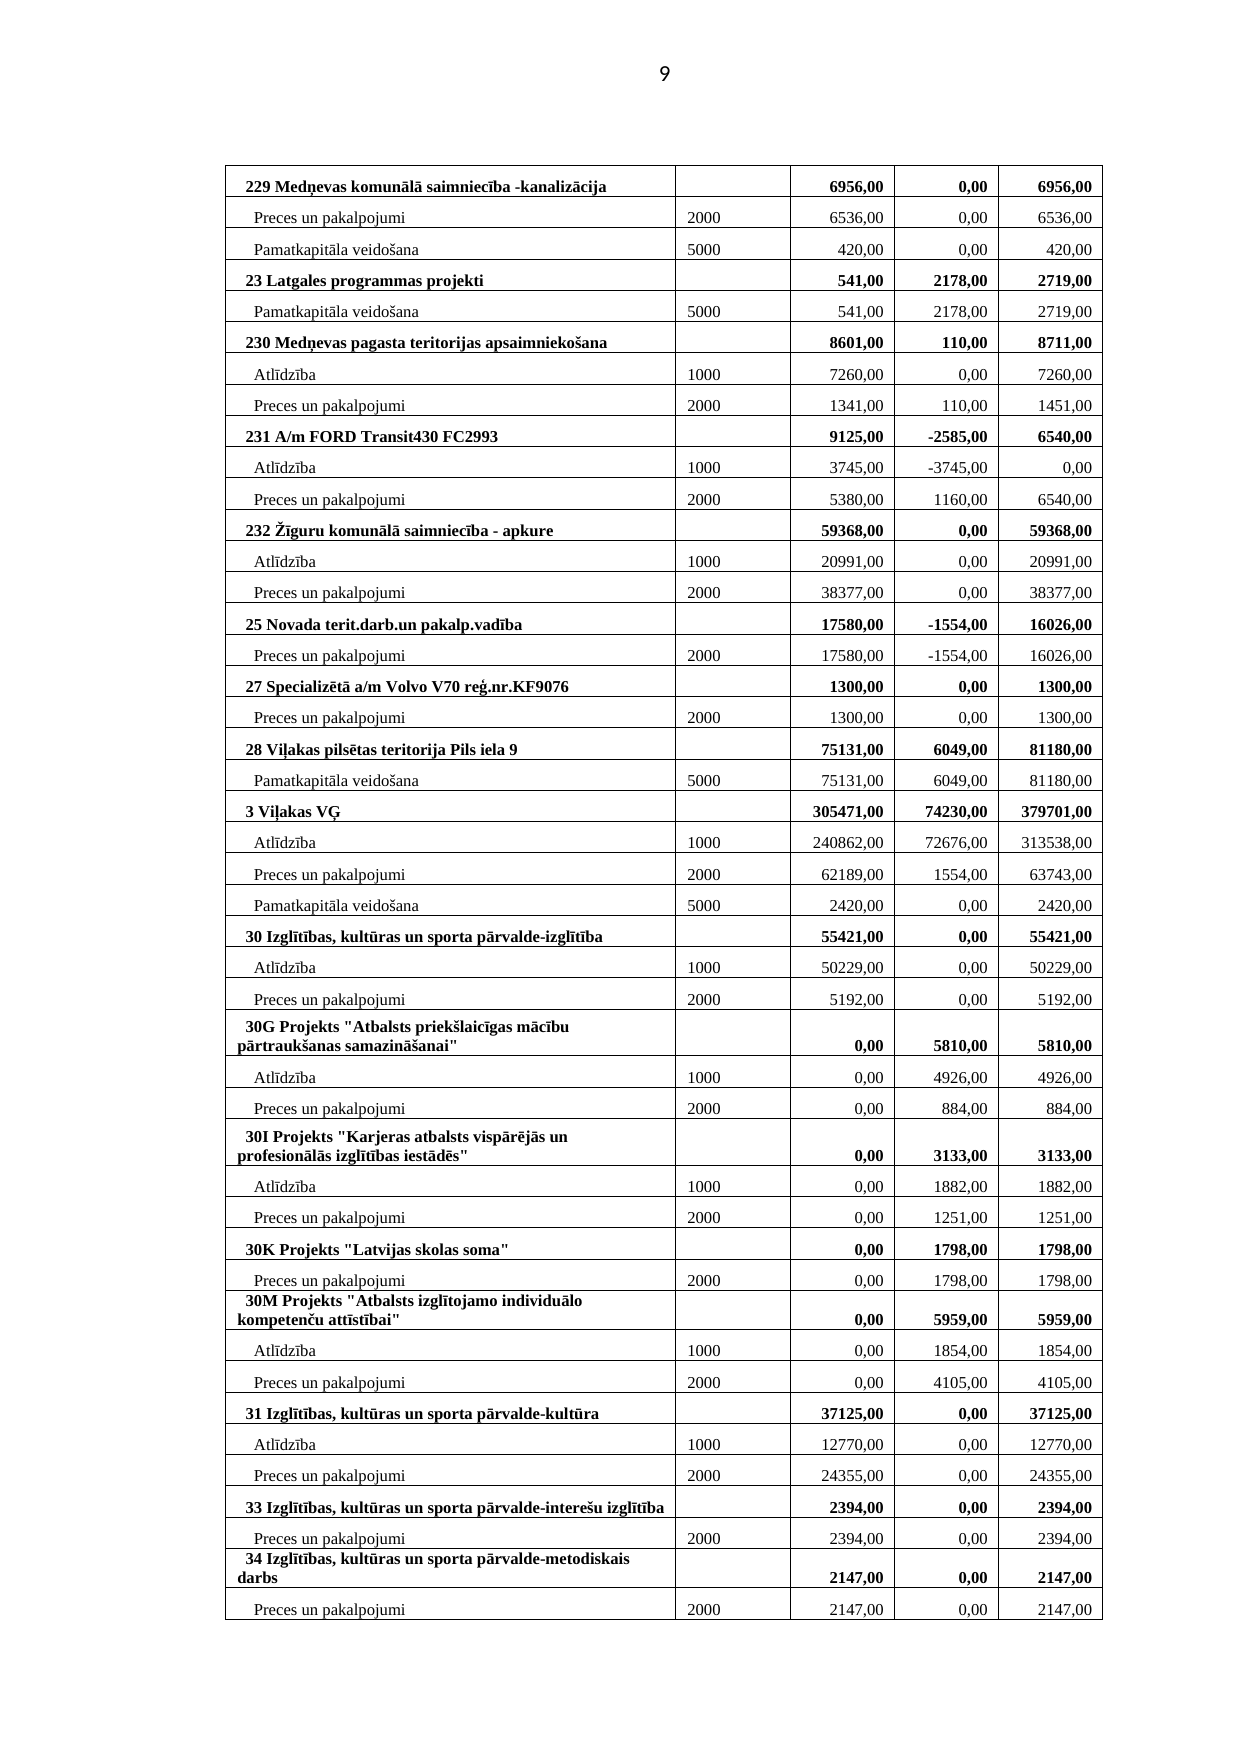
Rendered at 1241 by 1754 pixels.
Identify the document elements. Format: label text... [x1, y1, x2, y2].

table_cell 8711,00 [999, 322, 1102, 352]
table_cell 1300,00 [999, 666, 1102, 696]
table_cell 0,00 [791, 1010, 894, 1055]
table_cell 0,00 [895, 353, 998, 383]
table_cell 7260,00 [791, 353, 894, 383]
table_cell 0,00 [791, 1260, 894, 1290]
table_cell 33 Izglītības, kultūras un sporta pārvalde-interešu izglītība [226, 1486, 675, 1517]
table_cell 0,00 [895, 1588, 998, 1618]
table_cell 2000 [676, 1455, 790, 1485]
table_cell 884,00 [895, 1088, 998, 1118]
table_cell 30M Projekts "Atbalsts izglītojamo individuālo kompetenču attīstībai" [226, 1291, 675, 1329]
table_cell 24355,00 [791, 1455, 894, 1485]
table_cell 3745,00 [791, 447, 894, 477]
table_cell 0,00 [895, 947, 998, 977]
table_cell 2000 [676, 478, 790, 508]
table_cell 1854,00 [999, 1330, 1102, 1360]
table_cell 2000 [676, 1361, 790, 1392]
table_cell 2000 [676, 197, 790, 227]
table_cell Atlīdzība [226, 447, 675, 477]
table_cell 81180,00 [999, 728, 1102, 758]
table_cell 6540,00 [999, 416, 1102, 446]
table_cell 6956,00 [791, 166, 894, 196]
table_cell 16026,00 [999, 603, 1102, 633]
table_cell [676, 1393, 790, 1423]
table_cell 0,00 [895, 228, 998, 258]
table_cell [676, 603, 790, 633]
table_cell Preces un pakalpojumi [226, 1260, 675, 1290]
table_cell 20991,00 [999, 541, 1102, 571]
table_cell 313538,00 [999, 822, 1102, 852]
table_cell 2394,00 [999, 1518, 1102, 1548]
table_cell 0,00 [791, 1056, 894, 1087]
table_cell 2178,00 [895, 291, 998, 321]
table_cell 2000 [676, 1197, 790, 1227]
table_cell 16026,00 [999, 635, 1102, 665]
table_cell 1000 [676, 1330, 790, 1360]
table_cell 1000 [676, 353, 790, 383]
table_cell 2719,00 [999, 260, 1102, 290]
table_cell 6536,00 [999, 197, 1102, 227]
table_cell 30I Projekts "Karjeras atbalsts vispārējās un profesionālās izglītības iestādēs" [226, 1119, 675, 1165]
table_cell 2000 [676, 853, 790, 883]
table_cell 541,00 [791, 291, 894, 321]
table_cell 5959,00 [895, 1291, 998, 1329]
table_cell 6049,00 [895, 760, 998, 790]
table_cell 2000 [676, 1518, 790, 1548]
table_cell Preces un pakalpojumi [226, 697, 675, 727]
table_cell 1000 [676, 1056, 790, 1087]
table_cell 2420,00 [791, 885, 894, 915]
table_cell 5380,00 [791, 478, 894, 508]
table_cell Preces un pakalpojumi [226, 978, 675, 1008]
table_cell 50229,00 [791, 947, 894, 977]
table_cell 12770,00 [791, 1424, 894, 1454]
table_cell 23 Latgales programmas projekti [226, 260, 675, 290]
table_cell 9125,00 [791, 416, 894, 446]
table_cell 2420,00 [999, 885, 1102, 915]
table_cell 30 Izglītības, kultūras un sporta pārvalde-izglītība [226, 916, 675, 946]
table_cell -3745,00 [895, 447, 998, 477]
table_cell 2394,00 [791, 1486, 894, 1517]
table_cell 17580,00 [791, 603, 894, 633]
table_cell Atlīdzība [226, 1056, 675, 1087]
table_cell 0,00 [895, 697, 998, 727]
table_cell 34 Izglītības, kultūras un sporta pārvalde-metodiskais darbs [226, 1549, 675, 1587]
table_cell 231 A/m FORD Transit430 FC2993 [226, 416, 675, 446]
table_cell 81180,00 [999, 760, 1102, 790]
table_cell 1251,00 [999, 1197, 1102, 1227]
table_cell 420,00 [999, 228, 1102, 258]
table_cell 8601,00 [791, 322, 894, 352]
table_cell 37125,00 [999, 1393, 1102, 1423]
table_cell 2000 [676, 697, 790, 727]
table_cell 7260,00 [999, 353, 1102, 383]
table_cell [676, 322, 790, 352]
table_cell Atlīdzība [226, 353, 675, 383]
table_cell 1451,00 [999, 385, 1102, 415]
table_cell 0,00 [791, 1361, 894, 1392]
table_cell Preces un pakalpojumi [226, 1088, 675, 1118]
table_cell [676, 1549, 790, 1587]
table_cell 75131,00 [791, 760, 894, 790]
table_cell Preces un pakalpojumi [226, 1588, 675, 1618]
table_cell 1000 [676, 541, 790, 571]
table_cell [676, 1291, 790, 1329]
table_cell 74230,00 [895, 791, 998, 821]
table_cell 1300,00 [999, 697, 1102, 727]
table_cell 59368,00 [791, 510, 894, 540]
table_cell 1798,00 [999, 1228, 1102, 1258]
table_cell 75131,00 [791, 728, 894, 758]
table_cell 6956,00 [999, 166, 1102, 196]
table_cell 110,00 [895, 322, 998, 352]
table_cell 1000 [676, 447, 790, 477]
table_cell [676, 728, 790, 758]
table_cell 0,00 [895, 1455, 998, 1485]
table_cell 2394,00 [999, 1486, 1102, 1517]
table_cell 63743,00 [999, 853, 1102, 883]
table_cell 1798,00 [999, 1260, 1102, 1290]
table_cell 1882,00 [895, 1166, 998, 1196]
table_cell [676, 416, 790, 446]
table_cell Preces un pakalpojumi [226, 1361, 675, 1392]
table_cell 1798,00 [895, 1260, 998, 1290]
table_cell 38377,00 [791, 572, 894, 602]
table_cell 2000 [676, 1588, 790, 1618]
table_cell 0,00 [895, 1393, 998, 1423]
table_cell 0,00 [895, 541, 998, 571]
table_cell 6540,00 [999, 478, 1102, 508]
table_cell 3 Viļakas VĢ [226, 791, 675, 821]
table_cell [676, 1228, 790, 1258]
table_cell [676, 166, 790, 196]
table_cell 0,00 [895, 666, 998, 696]
table_cell [676, 666, 790, 696]
table_cell Preces un pakalpojumi [226, 1518, 675, 1548]
table_cell 27 Specializētā a/m Volvo V70 reģ.nr.KF9076 [226, 666, 675, 696]
table_cell Preces un pakalpojumi [226, 1455, 675, 1485]
table_cell 1798,00 [895, 1228, 998, 1258]
table_cell 1000 [676, 1424, 790, 1454]
table_cell 5000 [676, 228, 790, 258]
table_cell Preces un pakalpojumi [226, 572, 675, 602]
table_cell 30K Projekts "Latvijas skolas soma" [226, 1228, 675, 1258]
table_cell 0,00 [791, 1330, 894, 1360]
table_cell 59368,00 [999, 510, 1102, 540]
table_cell 3133,00 [895, 1119, 998, 1165]
table_cell 0,00 [895, 885, 998, 915]
table_cell 25 Novada terit.darb.un pakalp.vadība [226, 603, 675, 633]
table_cell 4926,00 [999, 1056, 1102, 1087]
table_cell Atlīdzība [226, 541, 675, 571]
table_cell 62189,00 [791, 853, 894, 883]
table_cell 0,00 [895, 978, 998, 1008]
table_cell 0,00 [895, 1486, 998, 1517]
table_cell 2000 [676, 572, 790, 602]
table_cell 50229,00 [999, 947, 1102, 977]
table_cell 0,00 [895, 510, 998, 540]
table_cell 1000 [676, 822, 790, 852]
table_cell 0,00 [791, 1166, 894, 1196]
table_cell Pamatkapitāla veidošana [226, 760, 675, 790]
table_cell 5000 [676, 760, 790, 790]
table_cell 0,00 [895, 166, 998, 196]
table_cell 17580,00 [791, 635, 894, 665]
table_cell [676, 1010, 790, 1055]
table_cell -1554,00 [895, 603, 998, 633]
table_cell 1300,00 [791, 697, 894, 727]
table_cell Atlīdzība [226, 1424, 675, 1454]
table_cell 0,00 [895, 572, 998, 602]
table_cell 379701,00 [999, 791, 1102, 821]
table_cell 4105,00 [999, 1361, 1102, 1392]
table_cell 229 Medņevas komunālā saimniecība -kanalizācija [226, 166, 675, 196]
table_cell 20991,00 [791, 541, 894, 571]
table_cell 28 Viļakas pilsētas teritorija Pils iela 9 [226, 728, 675, 758]
table_cell 0,00 [999, 447, 1102, 477]
table_cell 232 Žīguru komunālā saimniecība - apkure [226, 510, 675, 540]
table_cell 0,00 [895, 916, 998, 946]
table_cell 1300,00 [791, 666, 894, 696]
table_cell 72676,00 [895, 822, 998, 852]
table_cell 2147,00 [791, 1549, 894, 1587]
table_cell [676, 916, 790, 946]
table_cell 2000 [676, 635, 790, 665]
table_cell 2000 [676, 385, 790, 415]
table_cell [676, 510, 790, 540]
table_cell 1000 [676, 1166, 790, 1196]
table_cell 30G Projekts "Atbalsts priekšlaicīgas mācību pārtraukšanas samazināšanai" [226, 1010, 675, 1055]
table_cell 55421,00 [791, 916, 894, 946]
table_cell Preces un pakalpojumi [226, 1197, 675, 1227]
table_cell 4105,00 [895, 1361, 998, 1392]
table_cell Atlīdzība [226, 822, 675, 852]
table_cell 37125,00 [791, 1393, 894, 1423]
table_cell Pamatkapitāla veidošana [226, 228, 675, 258]
table_cell 5810,00 [999, 1010, 1102, 1055]
table_cell 2000 [676, 978, 790, 1008]
table_cell 0,00 [895, 197, 998, 227]
table_cell 2000 [676, 1088, 790, 1118]
table_cell 2000 [676, 1260, 790, 1290]
table_cell 305471,00 [791, 791, 894, 821]
table_cell Atlīdzība [226, 947, 675, 977]
table_cell 1000 [676, 947, 790, 977]
table_cell Atlīdzība [226, 1166, 675, 1196]
table_cell 5959,00 [999, 1291, 1102, 1329]
table_cell 12770,00 [999, 1424, 1102, 1454]
table_cell 420,00 [791, 228, 894, 258]
table_cell -2585,00 [895, 416, 998, 446]
table_cell 2178,00 [895, 260, 998, 290]
table_cell 1554,00 [895, 853, 998, 883]
table_cell [676, 260, 790, 290]
table_cell 3133,00 [999, 1119, 1102, 1165]
table_cell 2394,00 [791, 1518, 894, 1548]
table_cell 1341,00 [791, 385, 894, 415]
table_cell 4926,00 [895, 1056, 998, 1087]
table_cell Preces un pakalpojumi [226, 478, 675, 508]
table_cell 0,00 [791, 1088, 894, 1118]
table_cell 2147,00 [999, 1549, 1102, 1587]
table_cell 240862,00 [791, 822, 894, 852]
table_cell 0,00 [895, 1424, 998, 1454]
table_cell 6536,00 [791, 197, 894, 227]
table_cell 31 Izglītības, kultūras un sporta pārvalde-kultūra [226, 1393, 675, 1423]
table_cell Atlīdzība [226, 1330, 675, 1360]
table_cell Preces un pakalpojumi [226, 853, 675, 883]
table_cell 1251,00 [895, 1197, 998, 1227]
table_cell 0,00 [791, 1119, 894, 1165]
table_cell 110,00 [895, 385, 998, 415]
table_cell 0,00 [791, 1228, 894, 1258]
table_cell 0,00 [791, 1291, 894, 1329]
table_cell 1160,00 [895, 478, 998, 508]
table_cell 2147,00 [791, 1588, 894, 1618]
table_cell 2147,00 [999, 1588, 1102, 1618]
table_cell 5000 [676, 885, 790, 915]
table_cell Preces un pakalpojumi [226, 197, 675, 227]
table_cell 6049,00 [895, 728, 998, 758]
table_cell 24355,00 [999, 1455, 1102, 1485]
table_cell 2719,00 [999, 291, 1102, 321]
table_cell 55421,00 [999, 916, 1102, 946]
table_cell 0,00 [895, 1549, 998, 1587]
table_cell 0,00 [791, 1197, 894, 1227]
table_cell 5192,00 [791, 978, 894, 1008]
table_cell [676, 791, 790, 821]
table_cell 5000 [676, 291, 790, 321]
table_cell Pamatkapitāla veidošana [226, 885, 675, 915]
table_cell 230 Medņevas pagasta teritorijas apsaimniekošana [226, 322, 675, 352]
table_cell 0,00 [895, 1518, 998, 1548]
table_cell 1882,00 [999, 1166, 1102, 1196]
table_cell Preces un pakalpojumi [226, 635, 675, 665]
table_cell 5192,00 [999, 978, 1102, 1008]
table_cell 5810,00 [895, 1010, 998, 1055]
table_cell Preces un pakalpojumi [226, 385, 675, 415]
table_cell 884,00 [999, 1088, 1102, 1118]
table_cell [676, 1119, 790, 1165]
table_cell -1554,00 [895, 635, 998, 665]
table_cell [676, 1486, 790, 1517]
table_cell 541,00 [791, 260, 894, 290]
table_cell 1854,00 [895, 1330, 998, 1360]
table_cell Pamatkapitāla veidošana [226, 291, 675, 321]
table_cell 38377,00 [999, 572, 1102, 602]
